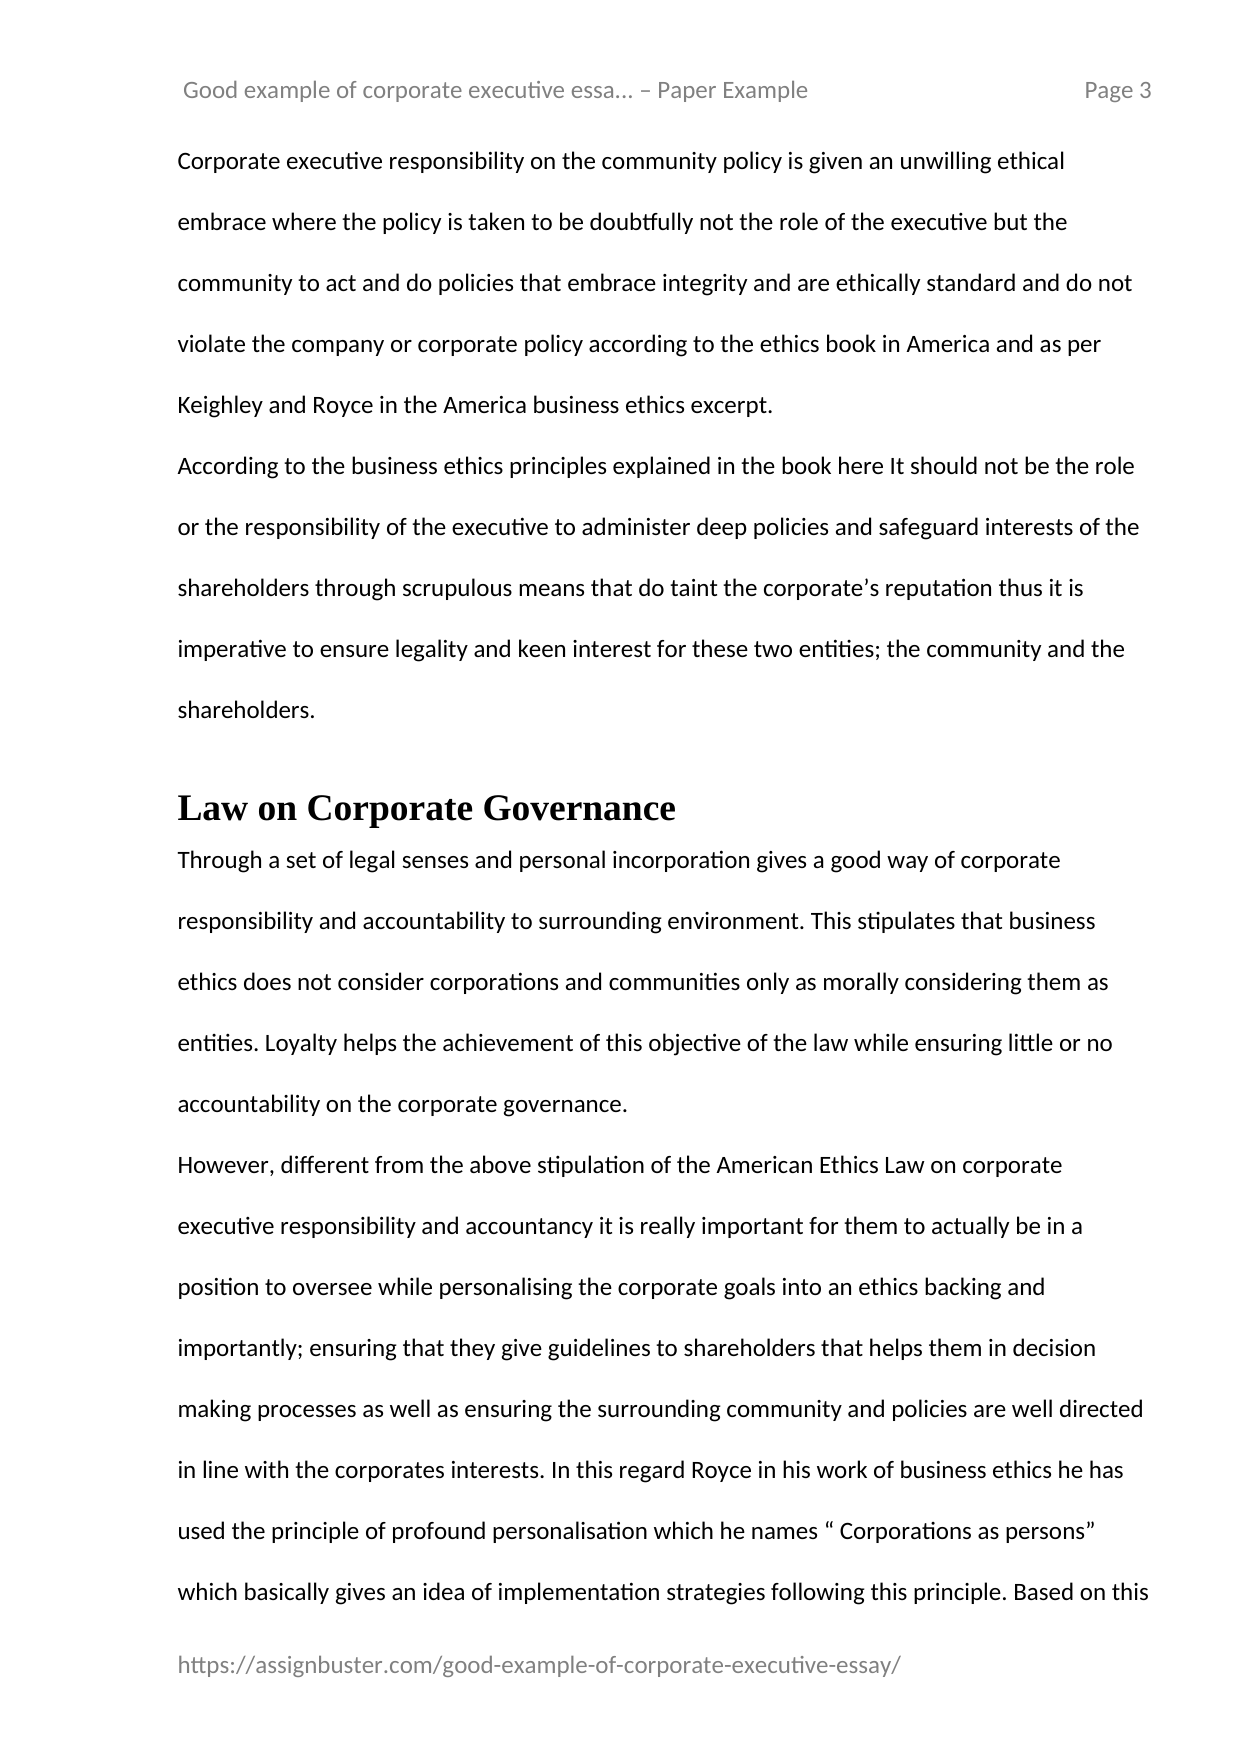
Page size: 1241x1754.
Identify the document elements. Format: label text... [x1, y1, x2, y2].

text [177, 844, 1152, 1607]
subtitle Law on Corporate Governance [177, 785, 1152, 828]
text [177, 145, 1152, 725]
